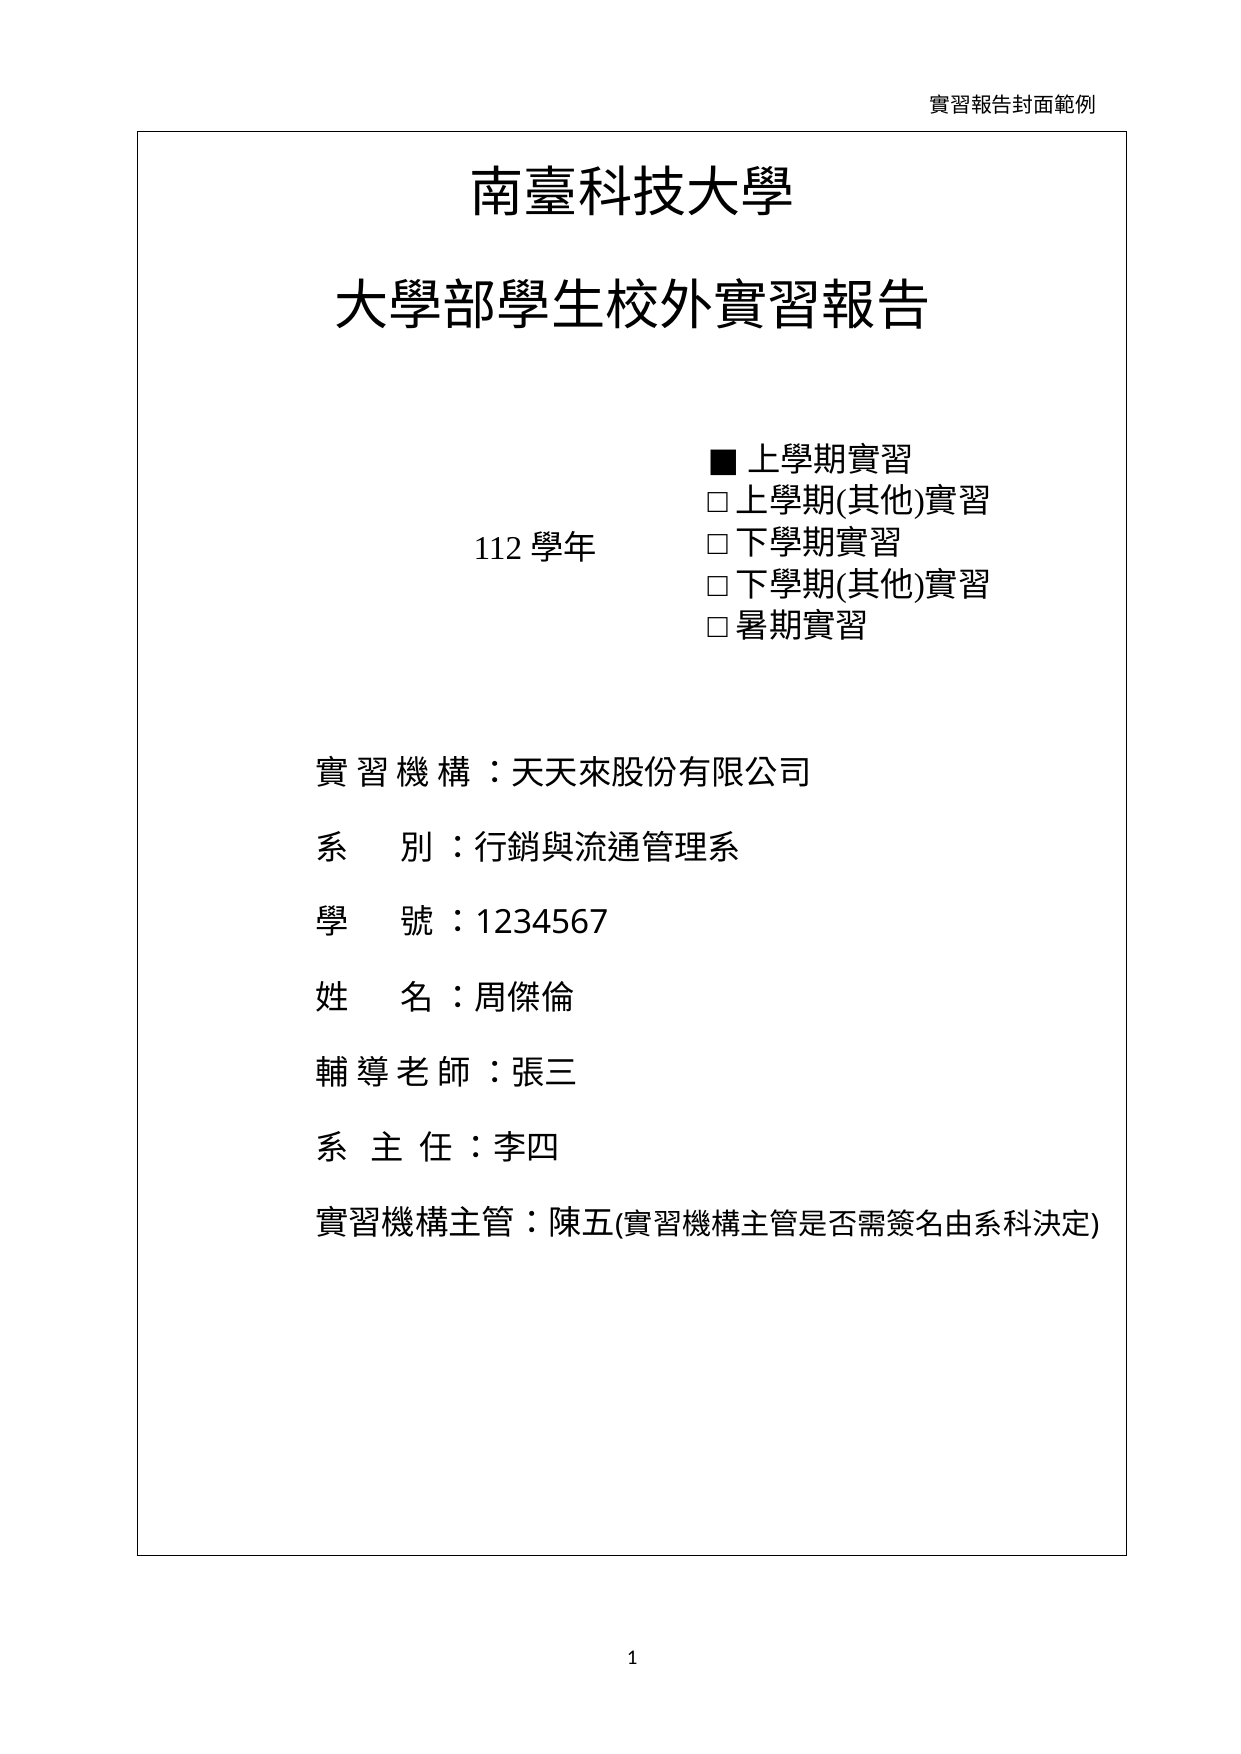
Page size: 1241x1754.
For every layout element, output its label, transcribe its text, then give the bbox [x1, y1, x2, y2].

table_header 南臺科技大學 大學部學生校外實習報告 112 學年 實 習 機 構 ：天天來股份有限公司 系 別 ：行銷與流通管理系 學 號 ：1234567 姓 名 ：周傑倫 輔 導 老 師 ：張三 系 主 任 ：李四 實習機構主管：陳五(實習機構主管是否需簽名由系科決定) [138, 132, 1126, 1554]
